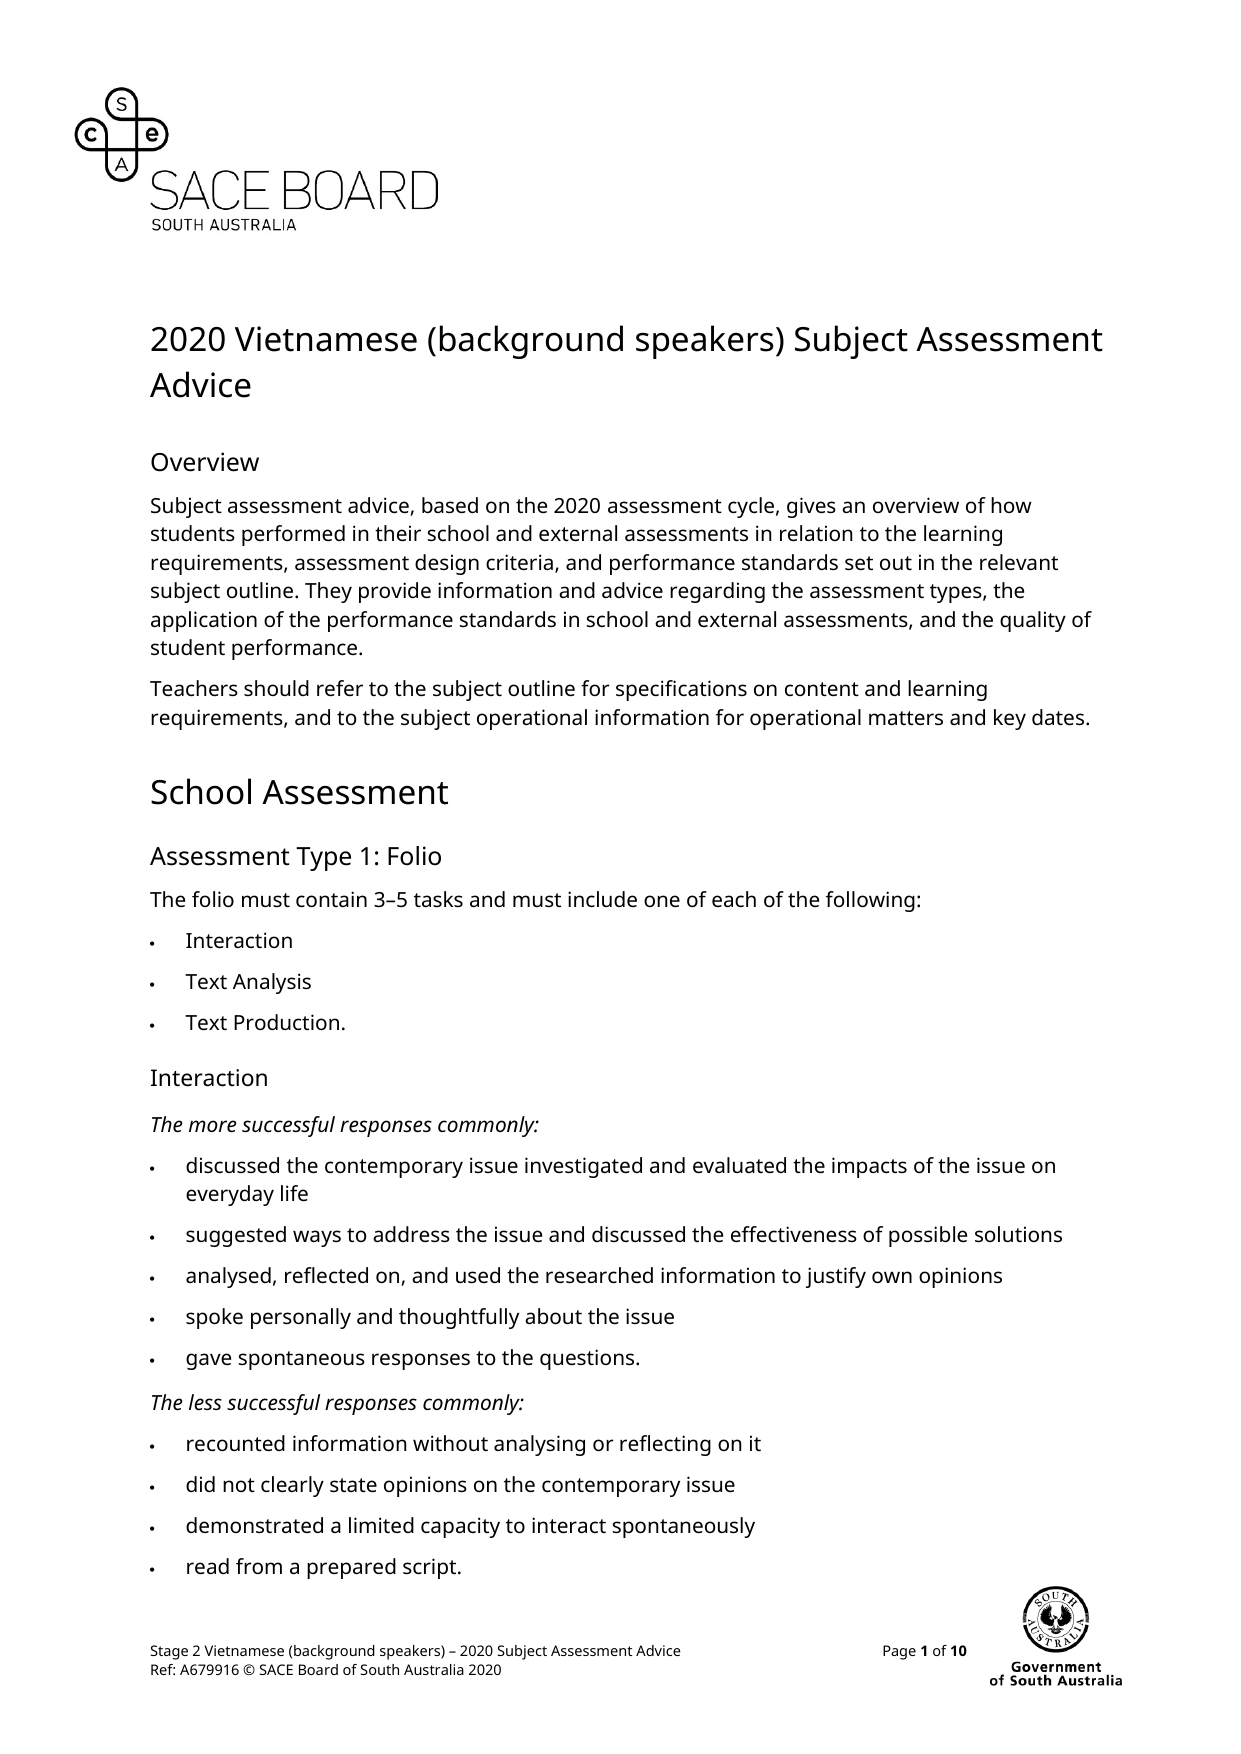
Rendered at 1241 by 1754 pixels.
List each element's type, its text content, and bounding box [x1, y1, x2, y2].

text discussed the contemporary issue investigated and evaluated the impacts of the issue on everyday life [150, 1151, 1122, 1208]
subtitle Interaction [150, 1062, 1122, 1093]
text suggested ways to address the issue and discussed the effectiveness of possible solutions [150, 1220, 1122, 1248]
text Teachers should refer to the subject outline for specifications on content and learning requirements, and to the subject operational information for operational matters and key dates. [150, 674, 1122, 731]
text recounted information without analysing or reflecting on it [150, 1429, 1122, 1457]
text The less successful responses commonly: [150, 1388, 1122, 1416]
subtitle School Assessment [150, 769, 1122, 814]
text demonstrated a limited capacity to interact spontaneously [150, 1511, 1122, 1539]
text spoke personally and thoughtfully about the issue [150, 1302, 1122, 1330]
text The more successful responses commonly: [150, 1110, 1122, 1138]
text did not clearly state opinions on the contemporary issue [150, 1470, 1122, 1498]
picture [989, 1585, 1122, 1686]
text analysed, reflected on, and used the researched information to justify own opinions [150, 1261, 1122, 1289]
subtitle Overview [150, 444, 1122, 479]
text The folio must contain 3–5 tasks and must include one of each of the following: [150, 886, 1122, 914]
text Text Production. [150, 1008, 1122, 1037]
text Subject assessment advice, based on the 2020 assessment cycle, gives an overview of how students performed in their school and external assessments in relation to the learning requirements, assessment design criteria, and performance standards set out in the relevant subject outline. They provide information and advice regarding the assessment types, the application of the performance standards in school and external assessments, and the quality of student performance. [150, 491, 1122, 662]
text Text Analysis [150, 967, 1122, 996]
text gave spontaneous responses to the questions. [150, 1343, 1122, 1371]
subtitle Assessment Type 1: Folio [150, 839, 1122, 873]
subtitle 2020 Vietnamese (background speakers) Subject Assessment Advice [150, 316, 1122, 407]
text Interaction [150, 927, 1122, 955]
picture [0, 0, 1237, 235]
text read from a prepared script. [150, 1552, 1122, 1580]
